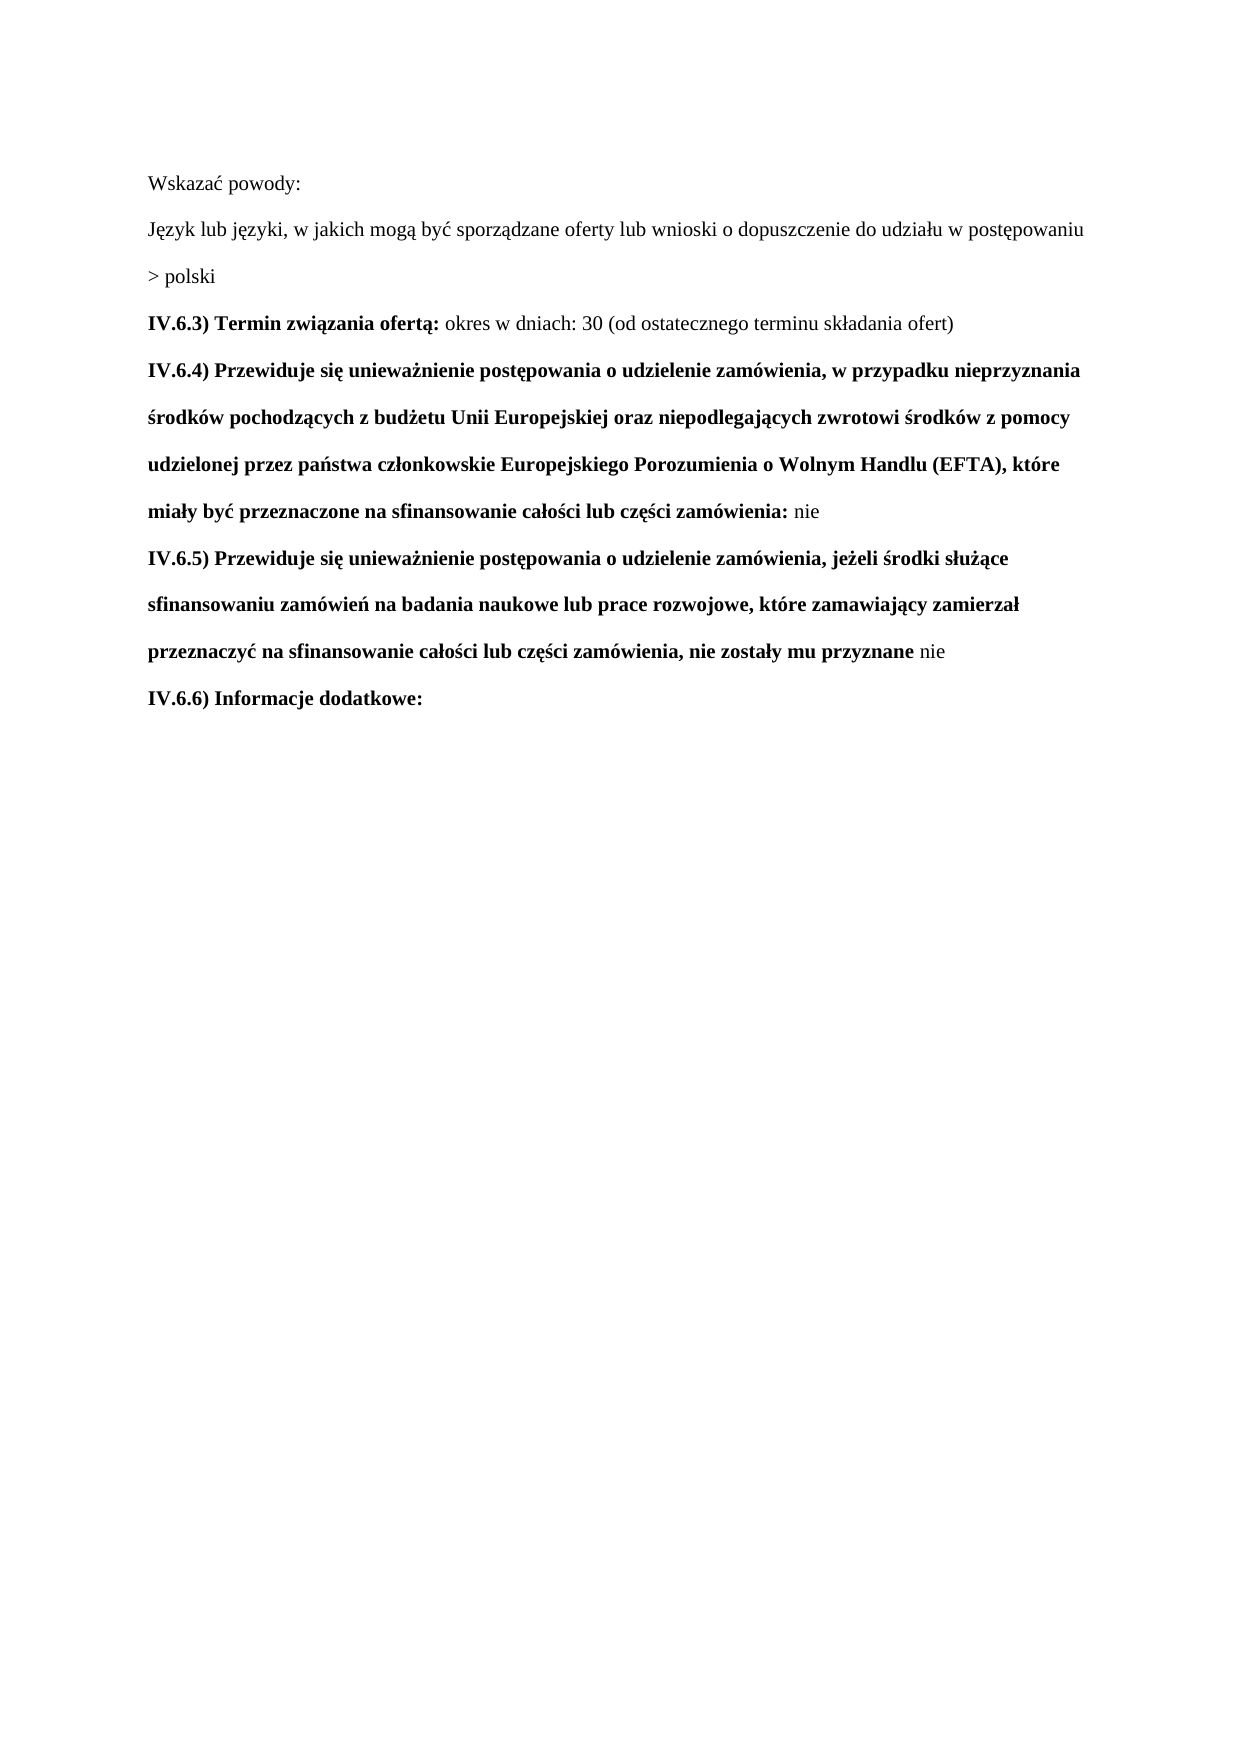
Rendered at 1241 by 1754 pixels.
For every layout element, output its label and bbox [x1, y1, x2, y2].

text [148, 148, 1093, 710]
